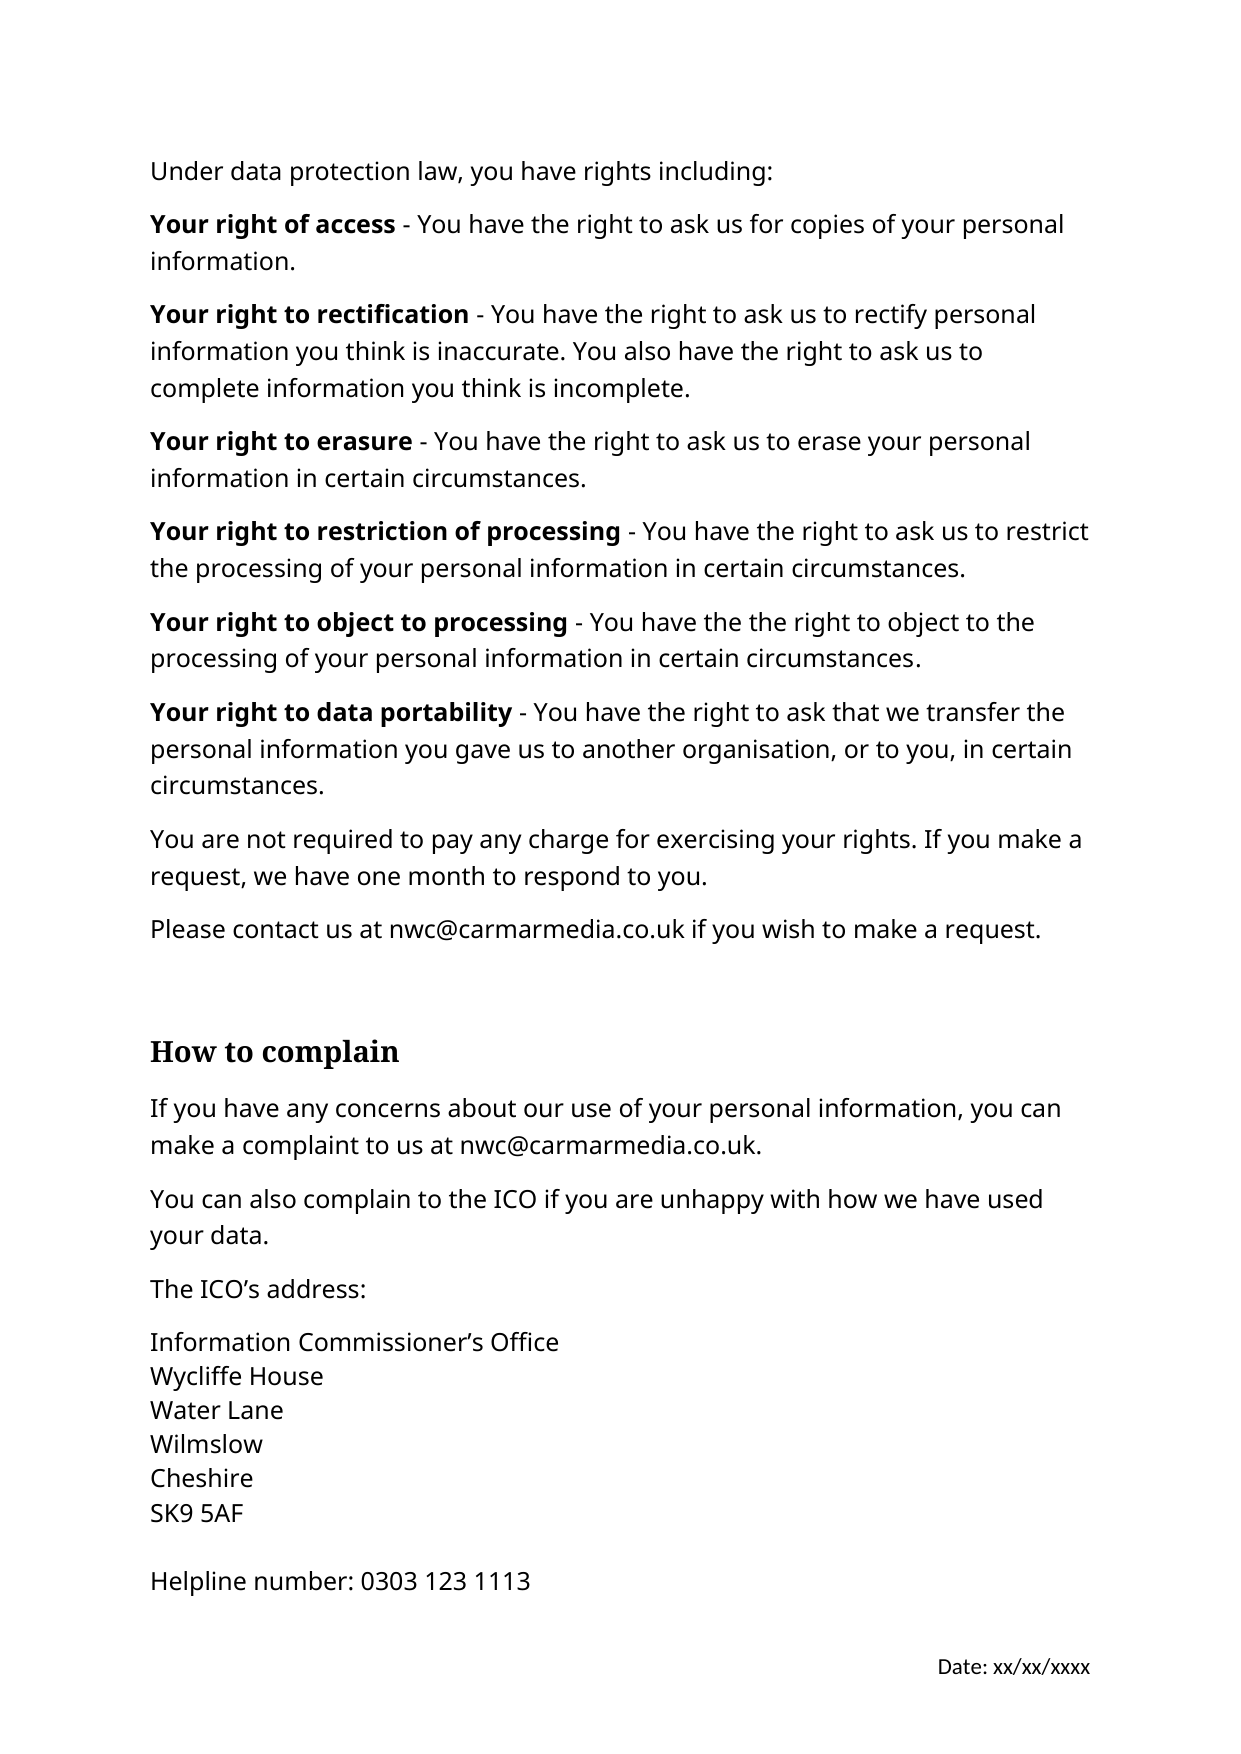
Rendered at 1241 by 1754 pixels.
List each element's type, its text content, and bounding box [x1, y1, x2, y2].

text Your right to object to processing - You have the the right to object to the processing of your personal information in certain circumstances. [150, 604, 1090, 675]
text Please contact us at nwc@carmarmedia.co.uk if you wish to make a request. [150, 912, 1090, 946]
text How to complain [150, 1032, 1090, 1071]
text Your right to erasure - You have the right to ask us to erase your personal information in certain circumstances. [150, 424, 1090, 495]
text Wycliffe House [150, 1359, 1090, 1393]
text You can also complain to the ICO if you are unhappy with how we have used your data. [150, 1181, 1090, 1252]
text You are not required to pay any charge for exercising your rights. If you make a request, we have one month to respond to you. [150, 821, 1090, 892]
text Under data protection law, you have rights including: [150, 153, 1090, 187]
text Wilmslow [150, 1427, 1090, 1461]
text Water Lane [150, 1393, 1090, 1427]
text The ICO’s address: [150, 1271, 1090, 1306]
text Helpline number: 0303 123 1113 [150, 1563, 1090, 1597]
text Your right to rectification - You have the right to ask us to rectify personal information you think is inaccurate. You also have the right to ask us to complete information you think is incomplete. [150, 297, 1090, 404]
text If you have any concerns about our use of your personal information, you can make a complaint to us at nwc@carmarmedia.co.uk. [150, 1091, 1090, 1162]
text Your right to data portability - You have the right to ask that we transfer the personal information you gave us to another organisation, or to you, in certain circumstances. [150, 694, 1090, 802]
text Your right to restriction of processing - You have the right to ask us to restrict the processing of your personal information in certain circumstances. [150, 514, 1090, 585]
text Cheshire [150, 1461, 1090, 1495]
text Information Commissioner’s Office [150, 1325, 1090, 1359]
text Your right of access - You have the right to ask us for copies of your personal information. [150, 207, 1090, 277]
text SK9 5AF [150, 1495, 1090, 1529]
